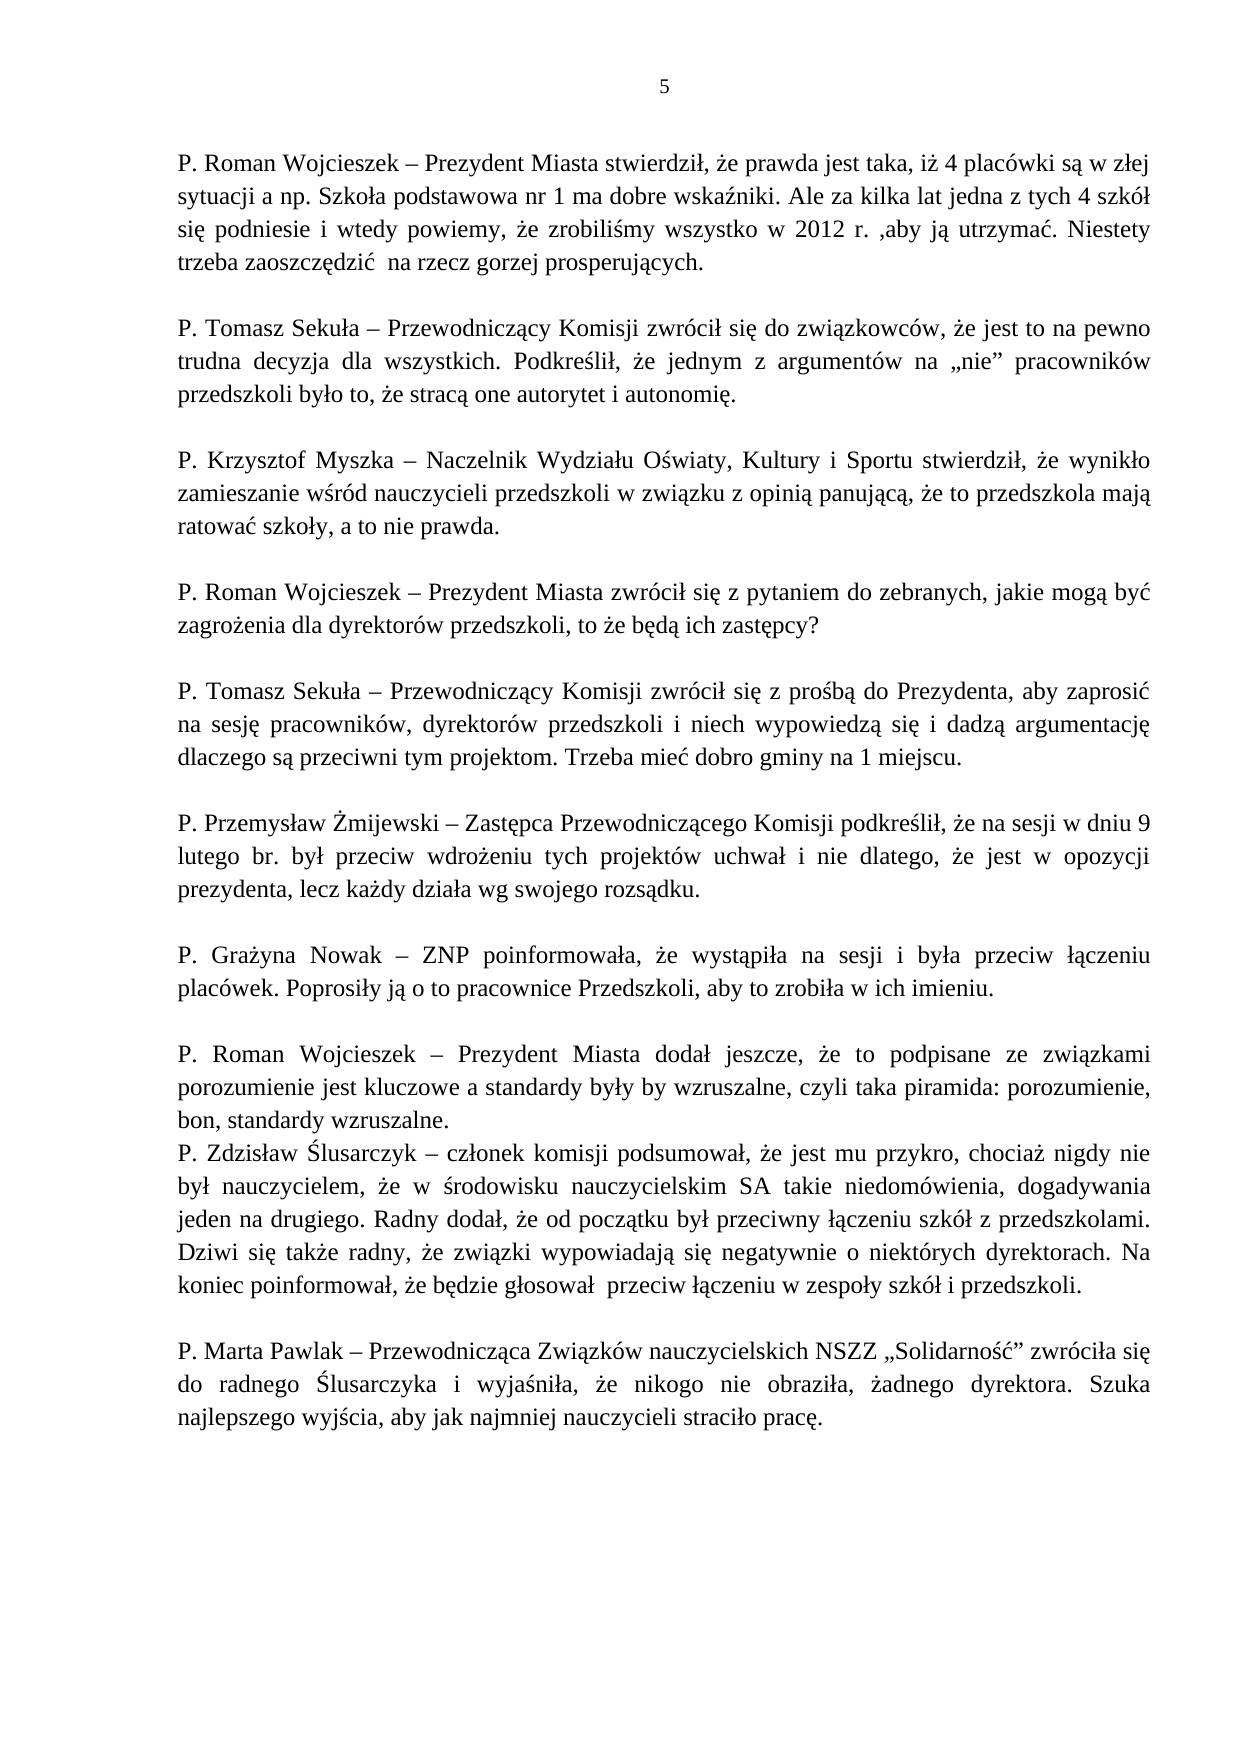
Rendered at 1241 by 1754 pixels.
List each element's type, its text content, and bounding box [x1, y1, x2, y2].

text P. Przemysław Żmijewski – Zastępca Przewodniczącego Komisji podkreślił, że na sesji w dniu 9 lutego br. był przeciw wdrożeniu tych projektów uchwał i nie dlatego, że jest w opozycji prezydenta, lecz każdy działa wg swojego rozsądku. [177, 808, 1152, 903]
text P. Roman Wojcieszek – Prezydent Miasta dodał jeszcze, że to podpisane ze związkami porozumienie jest kluczowe a standardy były by wzruszalne, czyli taka piramida: porozumienie, bon, standardy wzruszalne. [177, 1039, 1152, 1134]
text P. Zdzisław Ślusarczyk – członek komisji podsumował, że jest mu przykro, chociaż nigdy nie był nauczycielem, że w środowisku nauczycielskim SA takie niedomówienia, dogadywania jeden na drugiego. Radny dodał, że od początku był przeciwny łączeniu szkół z przedszkolami. Dziwi się także radny, że związki wypowiadają się negatywnie o niektórych dyrektorach. Na koniec poinformował, że będzie głosował przeciw łączeniu w zespoły szkół i przedszkoli. [177, 1138, 1152, 1299]
text P. Krzysztof Myszka – Naczelnik Wydziału Oświaty, Kultury i Sportu stwierdził, że wynikło zamieszanie wśród nauczycieli przedszkoli w związku z opinią panującą, że to przedszkola mają ratować szkoły, a to nie prawda. [177, 445, 1152, 540]
text P. Tomasz Sekuła – Przewodniczący Komisji zwrócił się do związkowców, że jest to na pewno trudna decyzja dla wszystkich. Podkreślił, że jednym z argumentów na „nie” pracowników przedszkoli było to, że stracą one autorytet i autonomię. [177, 313, 1152, 408]
text P. Tomasz Sekuła – Przewodniczący Komisji zwrócił się z prośbą do Prezydenta, aby zaprosić na sesję pracowników, dyrektorów przedszkoli i niech wypowiedzą się i dadzą argumentację dlaczego są przeciwni tym projektom. Trzeba mieć dobro gminy na 1 miejscu. [177, 676, 1152, 771]
text P. Roman Wojcieszek – Prezydent Miasta zwrócił się z pytaniem do zebranych, jakie mogą być zagrożenia dla dyrektorów przedszkoli, to że będą ich zastępcy? [177, 577, 1152, 639]
text P. Grażyna Nowak – ZNP poinformowała, że wystąpiła na sesji i była przeciw łączeniu placówek. Poprosiły ją o to pracownice Przedszkoli, aby to zrobiła w ich imieniu. [177, 940, 1152, 1002]
text P. Roman Wojcieszek – Prezydent Miasta stwierdził, że prawda jest taka, iż 4 placówki są w złej sytuacji a np. Szkoła podstawowa nr 1 ma dobre wskaźniki. Ale za kilka lat jedna z tych 4 szkół się podniesie i wtedy powiemy, że zrobiliśmy wszystko w 2012 r. ,aby ją utrzymać. Niestety trzeba zaoszczędzić na rzecz gorzej prosperujących. [177, 148, 1152, 276]
text P. Marta Pawlak – Przewodnicząca Związków nauczycielskich NSZZ „Solidarność” zwróciła się do radnego Ślusarczyka i wyjaśniła, że nikogo nie obraziła, żadnego dyrektora. Szuka najlepszego wyjścia, aby jak najmniej nauczycieli straciło pracę. [177, 1336, 1152, 1431]
